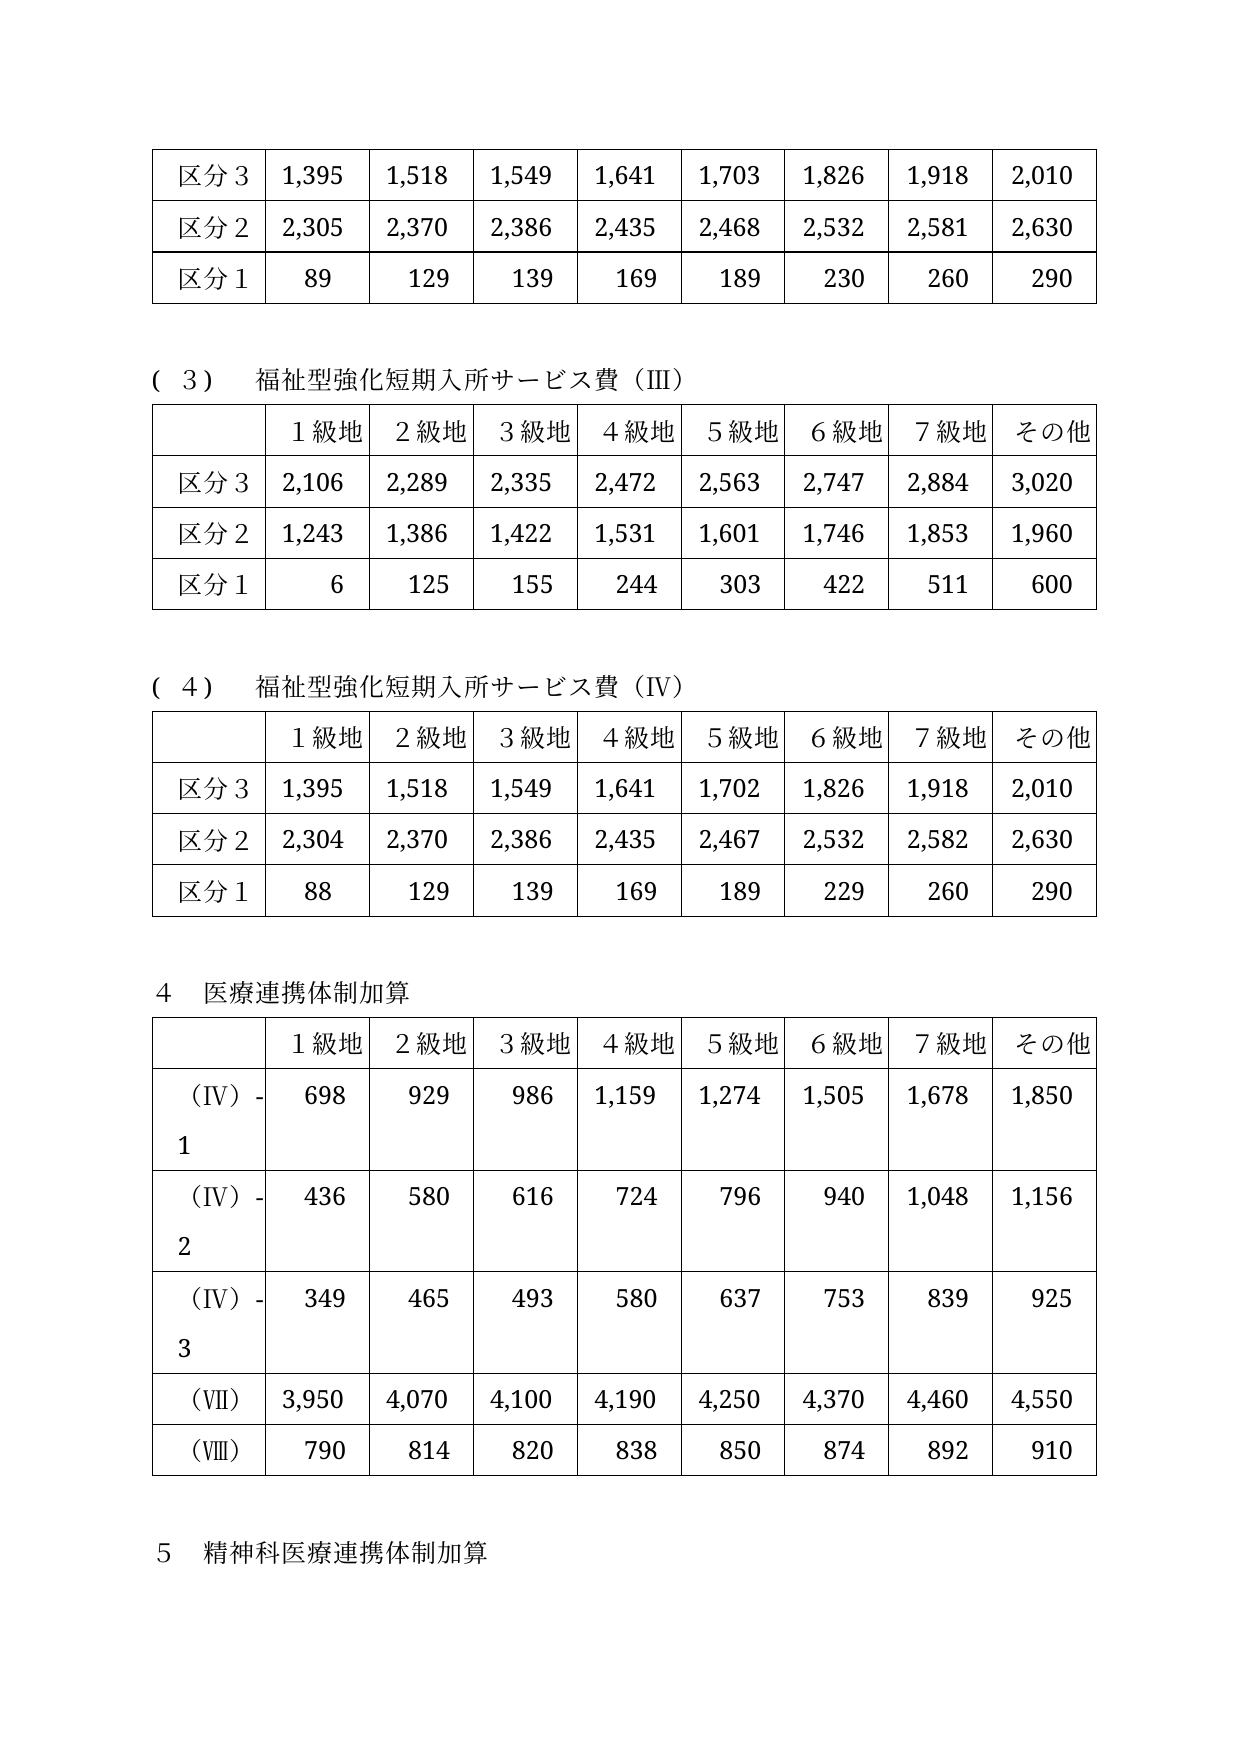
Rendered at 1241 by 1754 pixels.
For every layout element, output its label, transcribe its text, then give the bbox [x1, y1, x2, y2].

table_cell 1,853 [889, 508, 992, 558]
table_cell 2,467 [682, 814, 784, 864]
table_cell 600 [993, 559, 1096, 609]
table_cell 1,918 [889, 150, 992, 200]
table_cell 244 [578, 559, 681, 609]
table_cell 区分１ [153, 253, 265, 303]
table_cell 1,549 [474, 150, 577, 200]
table_header ５級地 [682, 1018, 784, 1068]
table_cell 155 [474, 559, 577, 609]
table_cell 616 [474, 1171, 577, 1271]
table_header ２級地 [370, 405, 473, 455]
table_header ４級地 [578, 1018, 681, 1068]
table_header [153, 405, 265, 455]
table_header ５級地 [682, 405, 784, 455]
table_cell 436 [266, 1171, 369, 1271]
table_header ３級地 [474, 712, 577, 762]
table_cell 986 [474, 1069, 577, 1170]
table_cell 6 [266, 559, 369, 609]
table_header １級地 [266, 1018, 369, 1068]
table_cell 790 [266, 1425, 369, 1475]
table_cell 1,395 [266, 763, 369, 813]
table_cell 1,641 [578, 763, 681, 813]
table_cell 169 [578, 865, 681, 916]
table_cell 1,678 [889, 1069, 992, 1170]
table_cell 2,884 [889, 456, 992, 507]
table_cell 4,250 [682, 1374, 784, 1424]
table_header １級地 [266, 712, 369, 762]
table_cell 814 [370, 1425, 473, 1475]
table_cell 2,581 [889, 201, 992, 251]
table_header ５級地 [682, 712, 784, 762]
table_cell 2,747 [785, 456, 888, 507]
table_cell 2,386 [474, 201, 577, 251]
table_cell 2,370 [370, 201, 473, 251]
table_cell 2,532 [785, 201, 888, 251]
table_header その他 [993, 712, 1096, 762]
table_cell 1,156 [993, 1171, 1096, 1271]
table_cell 2,435 [578, 814, 681, 864]
table_cell 1,918 [889, 763, 992, 813]
table_header ４級地 [578, 405, 681, 455]
table_cell 940 [785, 1171, 888, 1271]
table_cell 910 [993, 1425, 1096, 1475]
table_header ３級地 [474, 405, 577, 455]
table_cell 260 [889, 253, 992, 303]
table_header ７級地 [889, 1018, 992, 1068]
table_cell 1,703 [682, 150, 784, 200]
table_cell 874 [785, 1425, 888, 1475]
table_cell 2,010 [993, 763, 1096, 813]
text (４) 福祉型強化短期入所サービス費（Ⅳ） [151, 660, 1089, 711]
table_cell 724 [578, 1171, 681, 1271]
table_header ７級地 [889, 712, 992, 762]
table_header ４級地 [578, 712, 681, 762]
table_cell 2,010 [993, 150, 1096, 200]
table_cell 189 [682, 865, 784, 916]
table_cell 129 [370, 865, 473, 916]
table_cell 838 [578, 1425, 681, 1475]
table_cell 1,850 [993, 1069, 1096, 1170]
table_cell 4,460 [889, 1374, 992, 1424]
table_cell 4,370 [785, 1374, 888, 1424]
table_header その他 [993, 1018, 1096, 1068]
table_cell （Ⅳ）-3 [153, 1272, 265, 1373]
table_cell 区分３ [153, 456, 265, 507]
table_cell 2,106 [266, 456, 369, 507]
table_cell 2,630 [993, 201, 1096, 251]
table_cell 580 [370, 1171, 473, 1271]
table_cell 349 [266, 1272, 369, 1373]
table_cell 1,549 [474, 763, 577, 813]
table_cell 796 [682, 1171, 784, 1271]
table_header ２級地 [370, 712, 473, 762]
table_cell 1,641 [578, 150, 681, 200]
table_cell 129 [370, 253, 473, 303]
table_cell 580 [578, 1272, 681, 1373]
table_header ６級地 [785, 1018, 888, 1068]
table_cell 260 [889, 865, 992, 916]
table_cell 139 [474, 865, 577, 916]
table_cell 2,532 [785, 814, 888, 864]
table_cell 422 [785, 559, 888, 609]
table_cell 1,601 [682, 508, 784, 558]
table_header ６級地 [785, 405, 888, 455]
table_cell 1,159 [578, 1069, 681, 1170]
table_cell 753 [785, 1272, 888, 1373]
table_cell 1,960 [993, 508, 1096, 558]
table_cell 1,505 [785, 1069, 888, 1170]
table_cell 1,274 [682, 1069, 784, 1170]
text (３) 福祉型強化短期入所サービス費（Ⅲ） [151, 354, 1089, 404]
table_cell 1,048 [889, 1171, 992, 1271]
table_cell 区分１ [153, 865, 265, 916]
table_cell （Ⅳ）-2 [153, 1171, 265, 1271]
table_cell 2,370 [370, 814, 473, 864]
table_header ７級地 [889, 405, 992, 455]
table_cell 2,435 [578, 201, 681, 251]
table_cell 2,304 [266, 814, 369, 864]
table_cell 1,746 [785, 508, 888, 558]
table_cell 493 [474, 1272, 577, 1373]
table_header [153, 1018, 265, 1068]
table_cell 925 [993, 1272, 1096, 1373]
table_cell 2,582 [889, 814, 992, 864]
table_cell 637 [682, 1272, 784, 1373]
table_cell 465 [370, 1272, 473, 1373]
table_cell 4,070 [370, 1374, 473, 1424]
table_cell 2,335 [474, 456, 577, 507]
table_cell 839 [889, 1272, 992, 1373]
text ５ 精神科医療連携体制加算 [151, 1526, 1089, 1577]
table_header １級地 [266, 405, 369, 455]
table_cell 3,950 [266, 1374, 369, 1424]
table_cell 820 [474, 1425, 577, 1475]
table_cell 1,531 [578, 508, 681, 558]
table_header ２級地 [370, 1018, 473, 1068]
table_header ３級地 [474, 1018, 577, 1068]
table_cell 2,386 [474, 814, 577, 864]
table_cell 2,630 [993, 814, 1096, 864]
table_header その他 [993, 405, 1096, 455]
table_header [153, 712, 265, 762]
table_cell 139 [474, 253, 577, 303]
table_cell 2,468 [682, 201, 784, 251]
table_cell 4,550 [993, 1374, 1096, 1424]
table_cell 1,702 [682, 763, 784, 813]
table_cell 1,395 [266, 150, 369, 200]
table_cell 1,826 [785, 763, 888, 813]
table_cell 1,518 [370, 763, 473, 813]
table_cell 区分３ [153, 763, 265, 813]
table_cell （Ⅶ） [153, 1374, 265, 1424]
table_cell 区分２ [153, 201, 265, 251]
table_cell 2,563 [682, 456, 784, 507]
table_cell 929 [370, 1069, 473, 1170]
table_cell 区分２ [153, 508, 265, 558]
table_cell 169 [578, 253, 681, 303]
text ４ 医療連携体制加算 [151, 967, 1089, 1017]
table_cell 2,305 [266, 201, 369, 251]
table_cell 4,100 [474, 1374, 577, 1424]
table_cell 2,289 [370, 456, 473, 507]
table_cell 区分１ [153, 559, 265, 609]
table_cell 1,518 [370, 150, 473, 200]
table_cell 1,422 [474, 508, 577, 558]
table_cell 125 [370, 559, 473, 609]
table_cell 850 [682, 1425, 784, 1475]
table_cell 3,020 [993, 456, 1096, 507]
table_cell 1,386 [370, 508, 473, 558]
table_cell 229 [785, 865, 888, 916]
table_cell 2,472 [578, 456, 681, 507]
table_cell （Ⅳ）-1 [153, 1069, 265, 1170]
table_cell 303 [682, 559, 784, 609]
table_header ６級地 [785, 712, 888, 762]
table_cell 1,826 [785, 150, 888, 200]
table_cell 4,190 [578, 1374, 681, 1424]
table_cell 189 [682, 253, 784, 303]
table_cell 511 [889, 559, 992, 609]
table_cell 1,243 [266, 508, 369, 558]
table_cell 区分２ [153, 814, 265, 864]
table_cell 88 [266, 865, 369, 916]
table_cell 290 [993, 865, 1096, 916]
table_cell 290 [993, 253, 1096, 303]
table_cell 698 [266, 1069, 369, 1170]
table_cell 89 [266, 253, 369, 303]
table_cell （Ⅷ） [153, 1425, 265, 1475]
table_cell 892 [889, 1425, 992, 1475]
table_cell 230 [785, 253, 888, 303]
table_cell 区分３ [153, 150, 265, 200]
